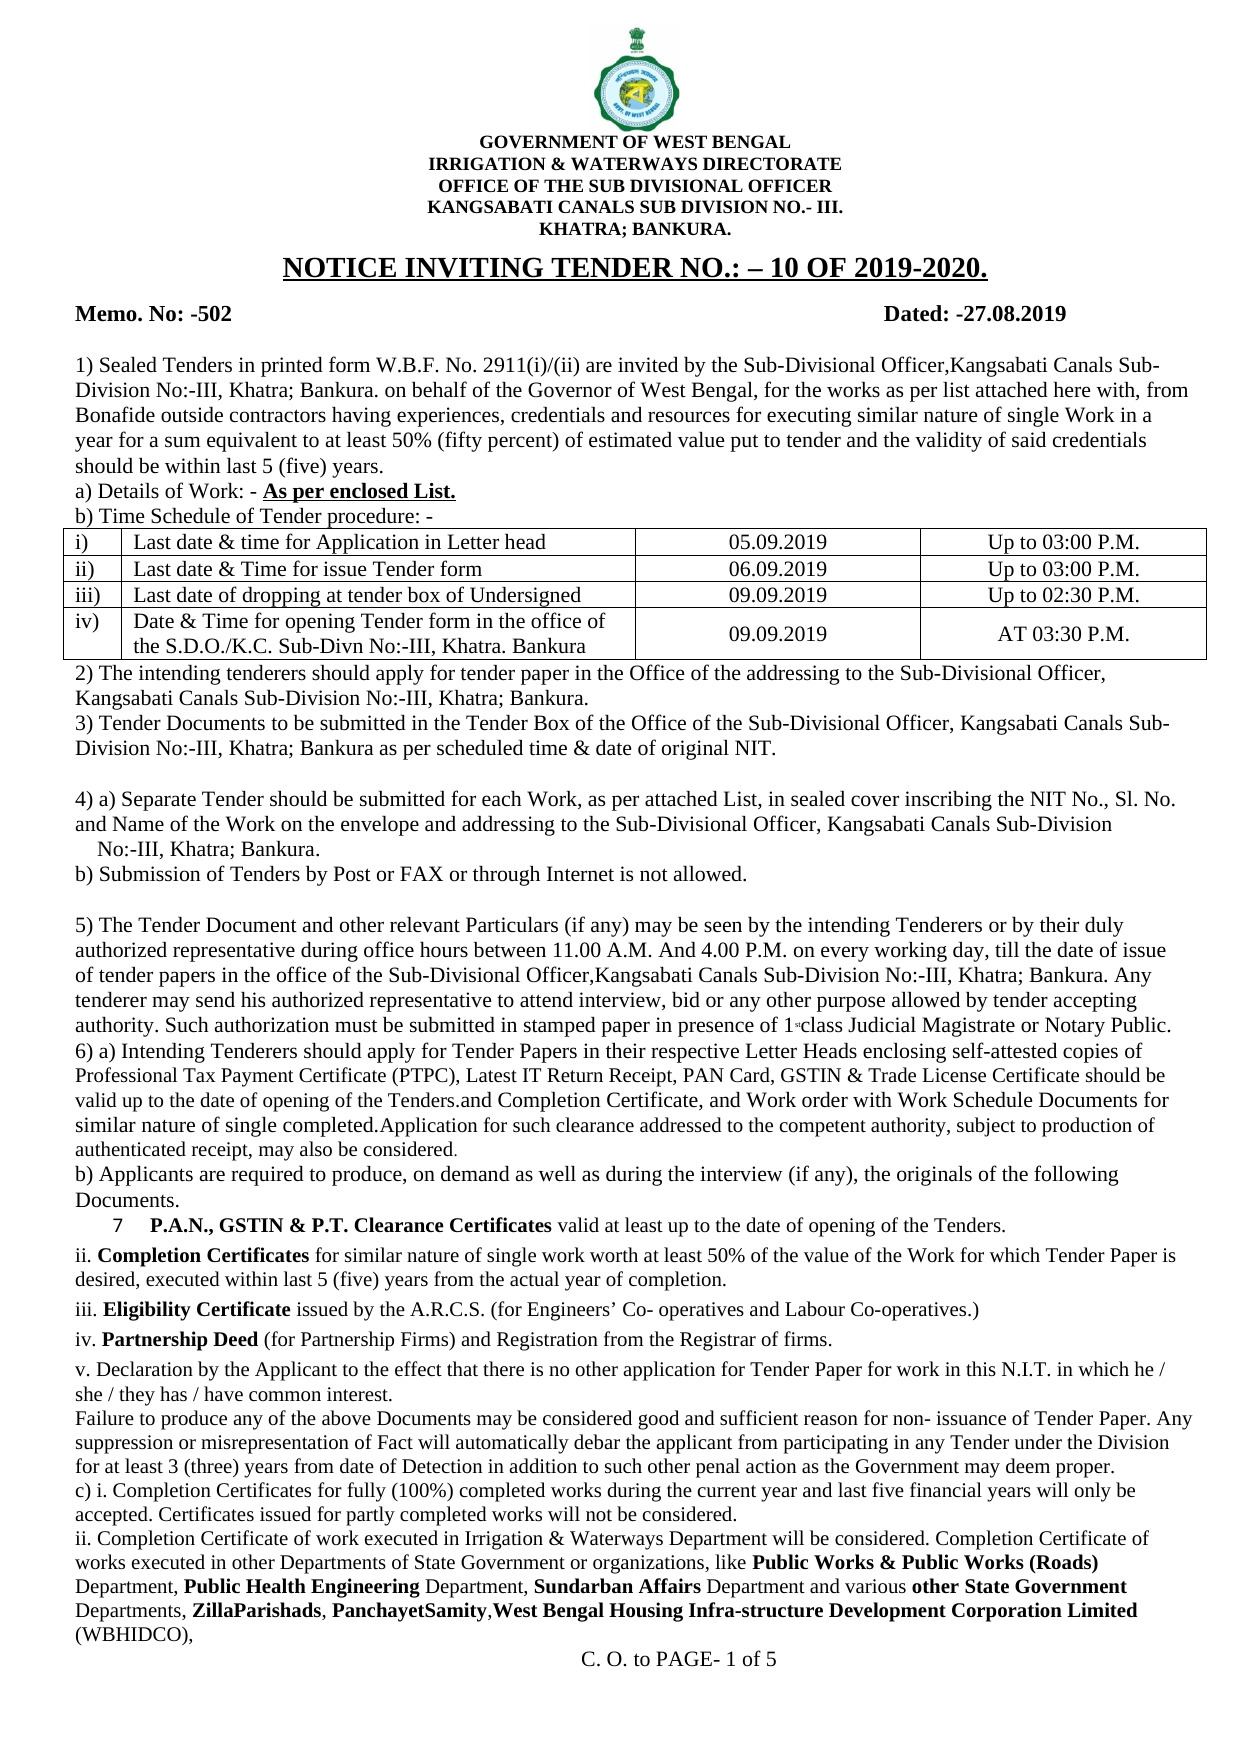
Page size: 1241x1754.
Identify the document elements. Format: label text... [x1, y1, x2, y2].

table_cell iii) [64, 582, 121, 607]
table_cell 06.09.2019 [636, 556, 920, 581]
text c) i. Completion Certificates for fully (100%) completed works during the current year and last five financial years will only be accepted. Certificates issued for partly completed works will not be considered. [75, 1478, 1195, 1526]
table_cell 09.09.2019 [636, 582, 920, 607]
text iii. Eligibility Certificate issued by the A.R.C.S. (for Engineers’ Co- operatives and Labour Co-operatives.) [75, 1297, 1195, 1321]
text Failure to produce any of the above Documents may be considered good and sufficient reason for non- issuance of Tender Paper. Any suppression or misrepresentation of Fact will automatically debar the applicant from participating in any Tender under the Division for at least 3 (three) years from date of Detection in addition to such other penal action as the Government may deem proper. [75, 1406, 1195, 1478]
text 4) a) Separate Tender should be submitted for each Work, as per attached List, in sealed cover inscribing the NIT No., Sl. No. [75, 786, 1195, 811]
text Memo. No: -502 Dated: -27.08.2019 [75, 300, 1195, 327]
table_cell iv) [64, 608, 121, 658]
text b) Submission of Tenders by Post or FAX or through Internet is not allowed. [75, 861, 1195, 886]
text OFFICE OF THE SUB DIVISIONAL OFFICER [75, 174, 1195, 196]
text 6) a) Intending Tenderers should apply for Tender Papers in their respective Letter Heads enclosing self-attested copies of [75, 1038, 1195, 1063]
text ii. Completion Certificate of work executed in Irrigation & Waterways Department will be considered. Completion Certificate of works executed in other Departments of State Government or organizations, like Public Works & Public Works (Roads) Department, Public Health Engineering Department, Sundarban Affairs Department and various other State Government Departments, ZillaParishads, PanchayetSamity,West Bengal Housing Infra-structure Development Corporation Limited (WBHIDCO), [75, 1526, 1195, 1646]
text b) Applicants are required to produce, on demand as well as during the interview (if any), the originals of the following [75, 1161, 1195, 1187]
table_header i) [64, 529, 121, 554]
text of tender papers in the office of the Sub-Divisional Officer,Kangsabati Canals Sub-Division No:-III, Khatra; Bankura. Any tenderer may send his authorized representative to attend interview, bid or any other purpose allowed by tender accepting authority. Such authorization must be submitted in stamped paper in presence of 1stclass Judicial Magistrate or Notary Public. [75, 962, 1195, 1038]
table_cell Last date of dropping at tender box of Undersigned [122, 582, 635, 607]
text 3) Tender Documents to be submitted in the Tender Box of the Office of the Sub-Divisional Officer, Kangsabati Canals Sub-Division No:-III, Khatra; Bankura as per scheduled time & date of original NIT. [75, 710, 1195, 760]
text Kangsabati Canals Sub-Division No:-III, Khatra; Bankura. [75, 685, 1195, 710]
text ii. Completion Certificates for similar nature of single work worth at least 50% of the value of the Work for which Tender Paper is desired, executed within last 5 (five) years from the actual year of completion. [75, 1243, 1195, 1291]
table_cell AT 03:30 P.M. [921, 608, 1206, 658]
text KHATRA; BANKURA. [75, 218, 1195, 239]
text Professional Tax Payment Certificate (PTPC), Latest IT Return Receipt, PAN Card, GSTIN & Trade License Certificate should be valid up to the date of opening of the Tenders.and Completion Certificate, and Work order with Work Schedule Documents for similar nature of single completed.Application for such clearance addressed to the competent authority, subject to production of authenticated receipt, may also be considered. [75, 1063, 1195, 1161]
text GOVERNMENT OF WEST BENGAL [75, 131, 1195, 153]
text 1) Sealed Tenders in printed form W.B.F. No. 2911(i)/(ii) are invited by the Sub-Divisional Officer,Kangsabati Canals Sub-Division No:-III, Khatra; Bankura. on behalf of the Governor of West Bengal, for the works as per list attached here with, from Bonafide outside contractors having experiences, credentials and resources for executing similar nature of single Work in a year for a sum equivalent to at least 50% (fifty percent) of estimated value put to tender and the validity of said credentials should be within last 5 (five) years. [75, 352, 1195, 478]
text NOTICE INVITING TENDER NO.: – 10 OF 2019-2020. [75, 250, 1195, 283]
table_cell Date & Time for opening Tender form in the office of the S.D.O./K.C. Sub-Divn No:-III, Khatra. Bankura [122, 608, 635, 658]
text authorized representative during office hours between 11.00 A.M. And 4.00 P.M. on every working day, till the date of issue [75, 937, 1195, 962]
list P.A.N., GSTIN & P.T. Clearance Certificates valid at least up to the date of opening of the Tenders. [112, 1212, 1195, 1237]
table_cell ii) [64, 556, 121, 581]
text C. O. to PAGE- 1 of 5 [75, 1646, 1195, 1671]
text IRRIGATION & WATERWAYS DIRECTORATE [75, 153, 1195, 174]
picture [591, 23, 680, 132]
text 2) The intending tenderers should apply for tender paper in the Office of the addressing to the Sub-Divisional Officer, [75, 660, 1195, 685]
table_header Last date & time for Application in Letter head [122, 529, 635, 554]
table_header 05.09.2019 [636, 529, 920, 554]
text v. Declaration by the Applicant to the effect that there is no other application for Tender Paper for work in this N.I.T. in which he / she / they has / have common interest. [75, 1357, 1195, 1406]
text No:-III, Khatra; Bankura. [75, 836, 1195, 861]
table_cell Up to 02:30 P.M. [921, 582, 1206, 607]
table_cell Last date & Time for issue Tender form [122, 556, 635, 581]
text Documents. [75, 1187, 1195, 1212]
text 5) The Tender Document and other relevant Particulars (if any) may be seen by the intending Tenderers or by their duly [75, 912, 1195, 937]
text KANGSABATI CANALS SUB DIVISION NO.- III. [75, 196, 1195, 218]
table_header Up to 03:00 P.M. [921, 529, 1206, 554]
table_cell 09.09.2019 [636, 608, 920, 658]
text a) Details of Work: - As per enclosed List. [75, 478, 1195, 503]
text iv. Partnership Deed (for Partnership Firms) and Registration from the Registrar of firms. [75, 1327, 1195, 1351]
text b) Time Schedule of Tender procedure: - [75, 503, 1195, 528]
text and Name of the Work on the envelope and addressing to the Sub-Divisional Officer, Kangsabati Canals Sub-Division [75, 811, 1195, 836]
table_cell Up to 03:00 P.M. [921, 556, 1206, 581]
